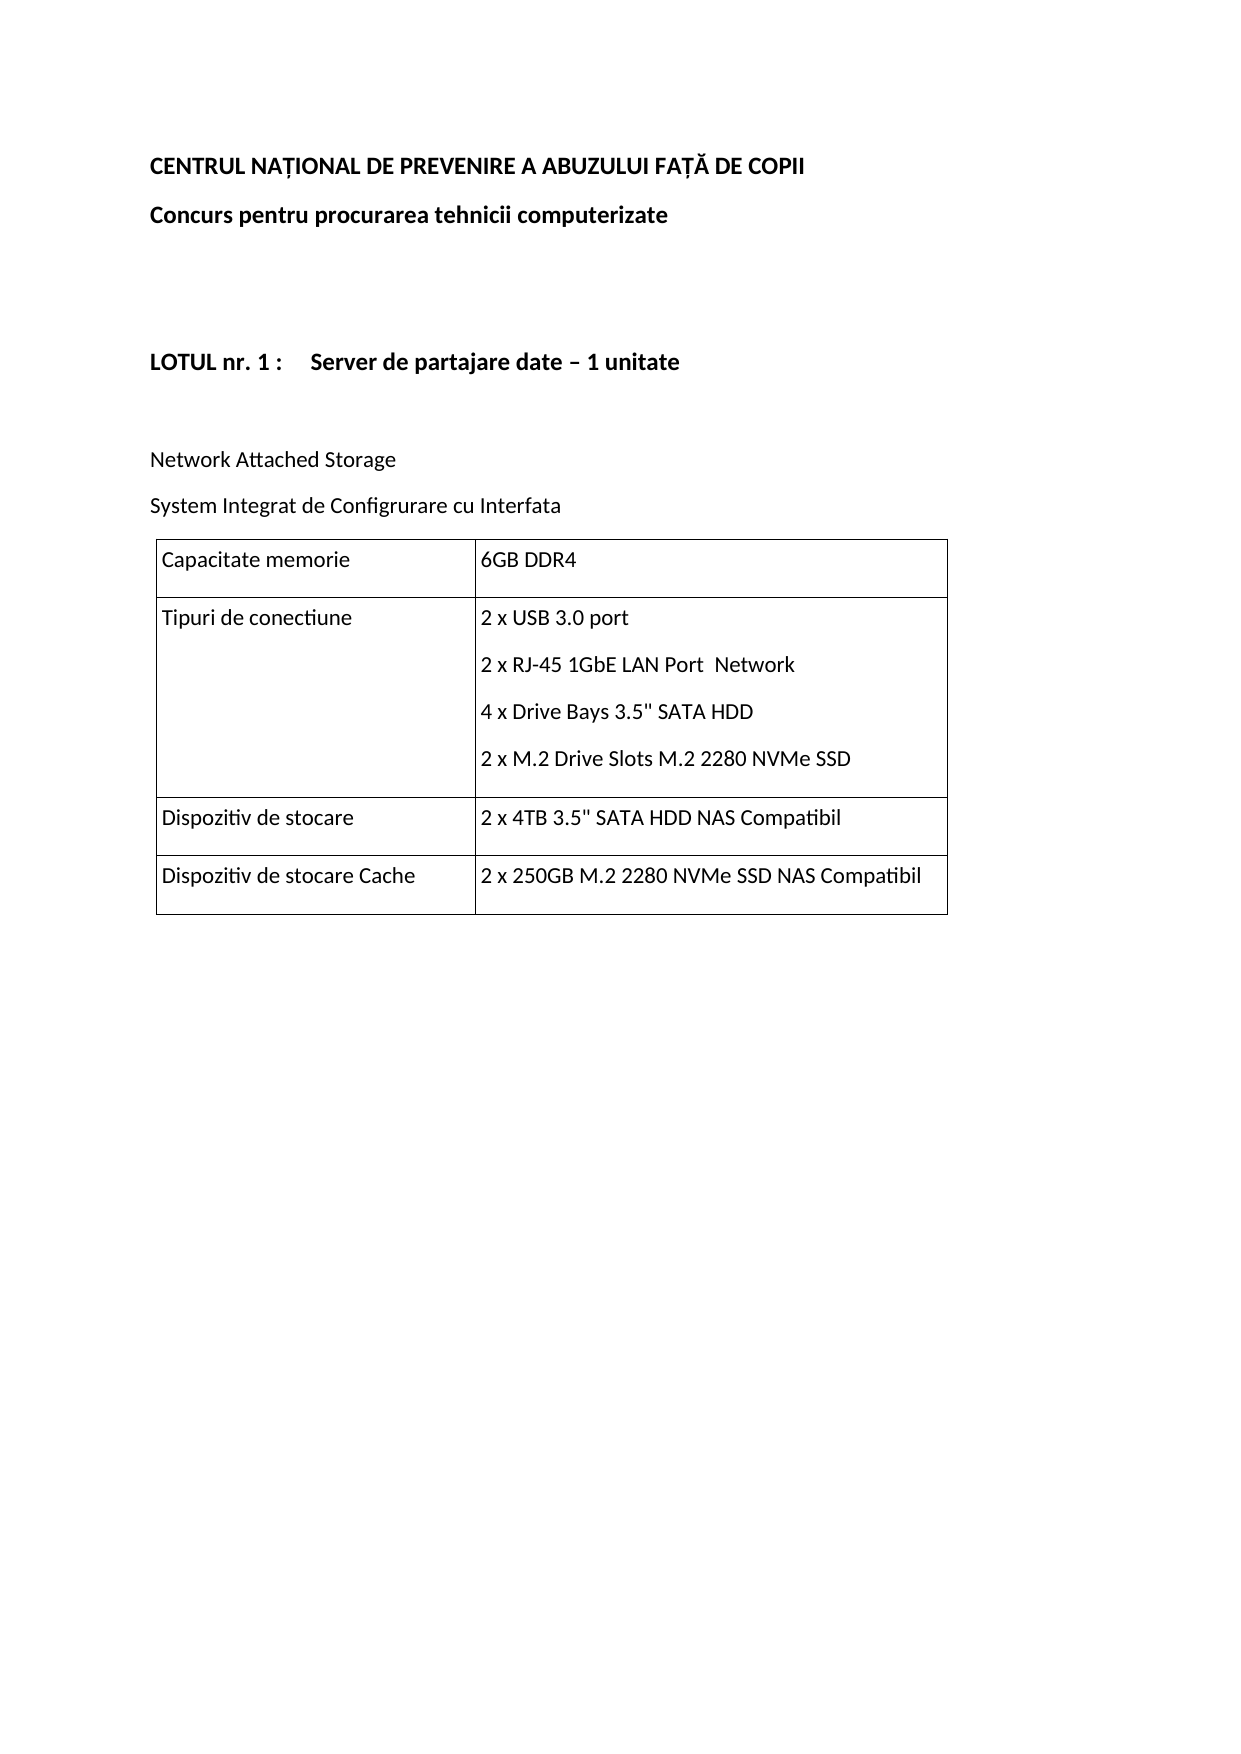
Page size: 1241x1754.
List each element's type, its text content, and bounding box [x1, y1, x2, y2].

text System Integrat de Configrurare cu Interfata [150, 492, 1090, 520]
text Concurs pentru procurarea tehnicii computerizate [150, 199, 1090, 230]
table_cell Dispozitiv de stocare Cache [157, 856, 475, 914]
table_cell Dispozitiv de stocare [157, 798, 475, 855]
table_cell 2 x 4TB 3.5" SATA HDD NAS Compatibil [476, 798, 947, 855]
text LOTUL nr. 1 : Server de partajare date – 1 unitate [150, 346, 1090, 376]
table_header 6GB DDR4 [476, 540, 947, 597]
text CENTRUL NAȚIONAL DE PREVENIRE A ABUZULUI FAȚĂ DE COPII [150, 150, 1090, 181]
table_cell Tipuri de conectiune [157, 598, 475, 797]
table_cell 2 x USB 3.0 port 2 x RJ-45 1GbE LAN Port Network 4 x Drive Bays 3.5" SATA HDD 2 x M.2 Drive Slots M.2 2280 NVMe SSD [476, 598, 947, 797]
text Network Attached Storage [150, 445, 1090, 473]
table_cell 2 x 250GB M.2 2280 NVMe SSD NAS Compatibil [476, 856, 947, 914]
table_header Capacitate memorie [157, 540, 475, 597]
